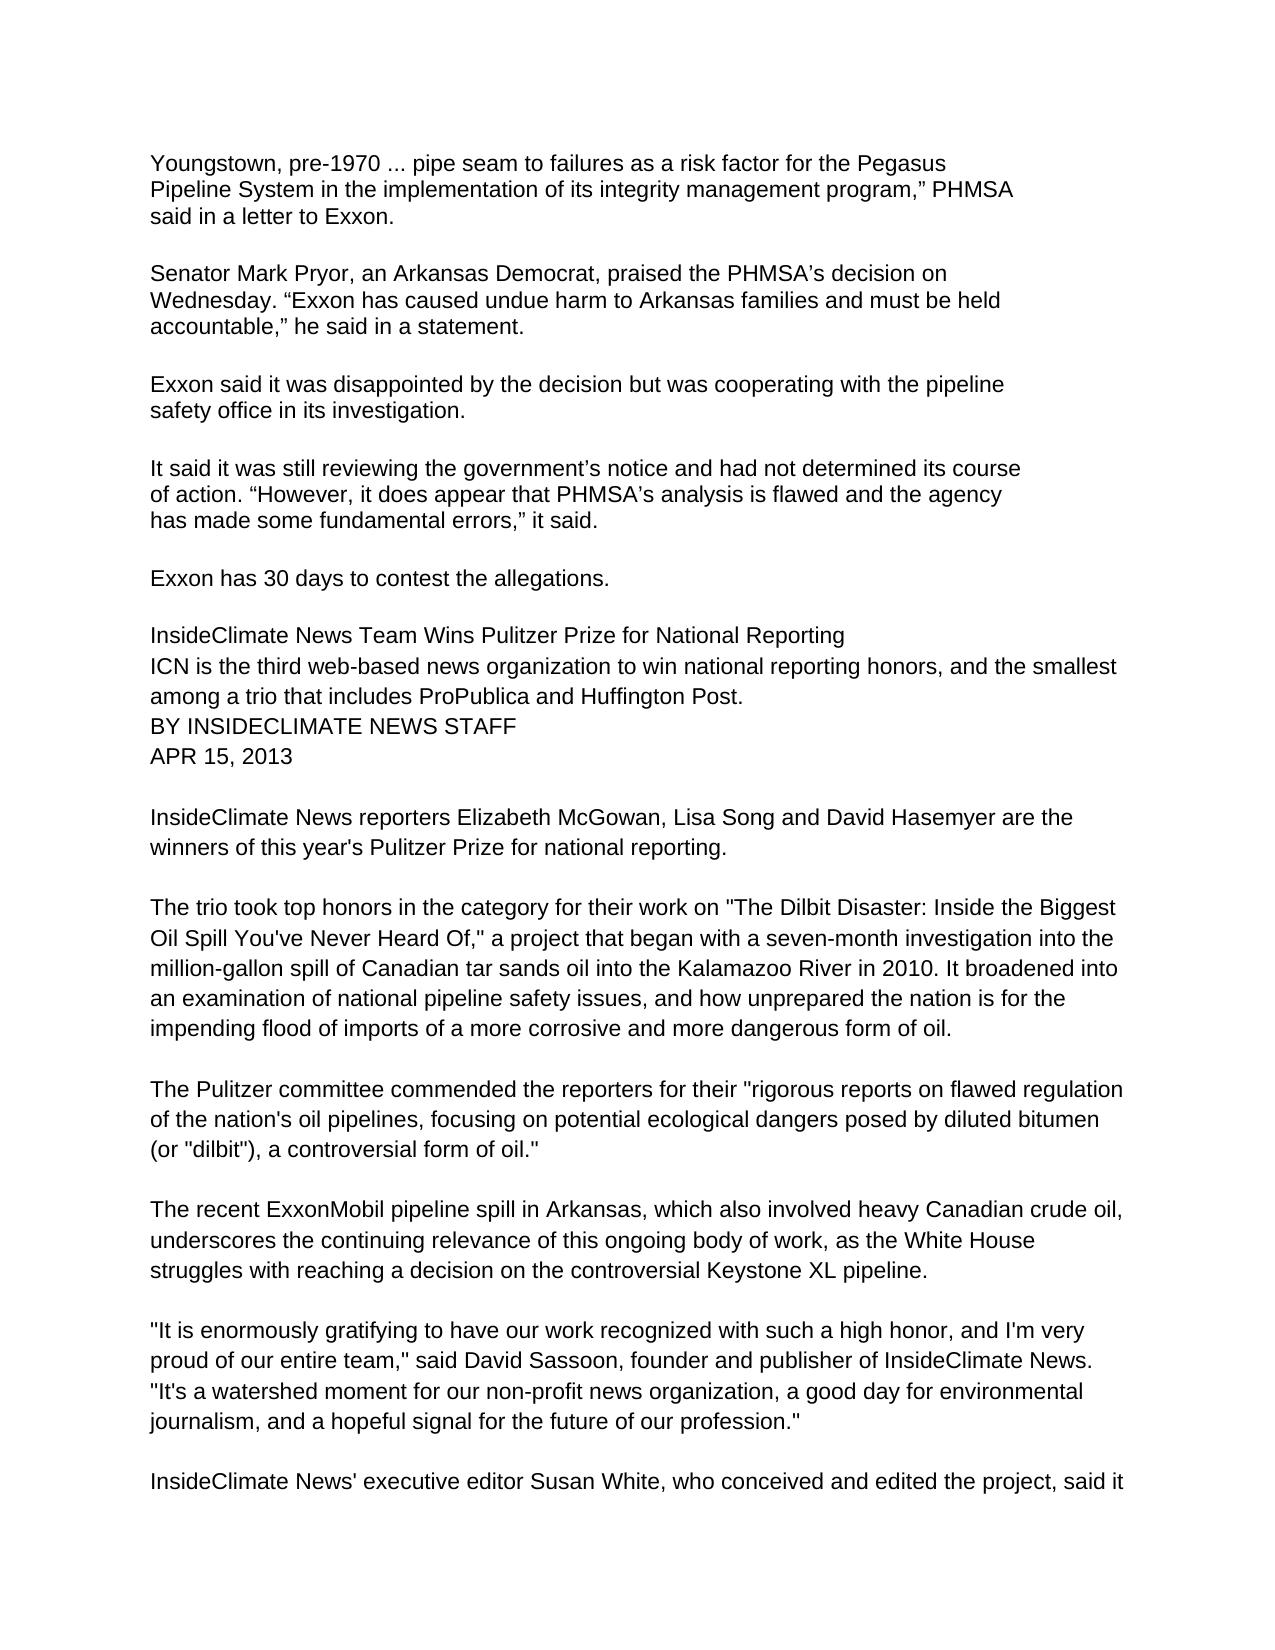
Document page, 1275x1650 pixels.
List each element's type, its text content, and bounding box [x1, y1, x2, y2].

text Exxon has 30 days to contest the allegations. [150, 565, 1023, 591]
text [150, 150, 1023, 229]
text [150, 622, 1125, 1495]
text It said it was still reviewing the government’s notice and had not determined its course of action. “However, it does appear that PHMSA’s analysis is flawed and the agency has made some fundamental errors,” it said. [150, 454, 1023, 534]
text Senator Mark Pryor, an Arkansas Democrat, praised the PHMSA’s decision on Wednesday. “Exxon has caused undue harm to Arkansas families and must be held accountable,” he said in a statement. [150, 260, 1023, 339]
text Exxon said it was disappointed by the decision but was cooperating with the pipeline safety office in its investigation. [150, 371, 1023, 423]
